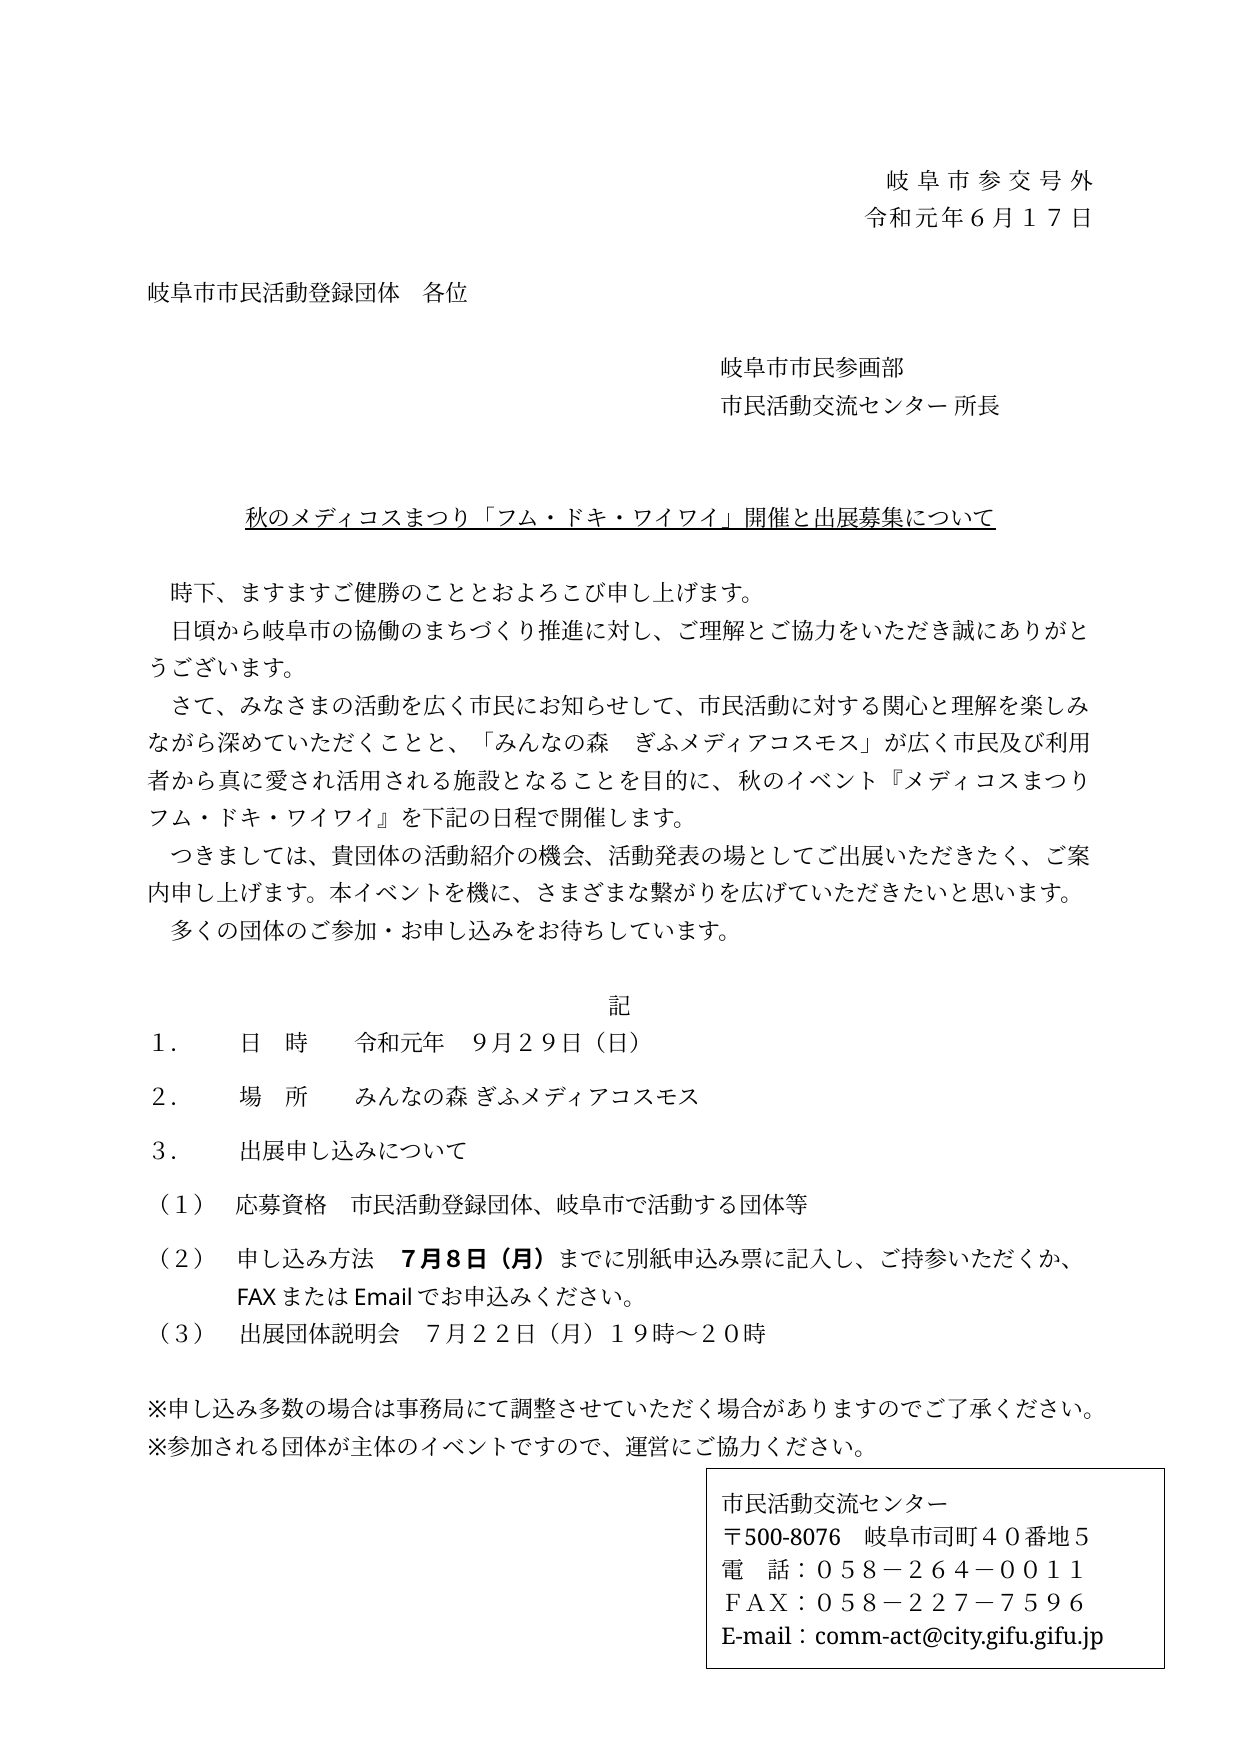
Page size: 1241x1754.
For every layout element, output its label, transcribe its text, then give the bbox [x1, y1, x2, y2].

list 応募資格 市民活動登録団体、岐阜市で活動する団体等 [148, 1185, 1092, 1222]
text 市民活動交流センター 所長 [148, 386, 1092, 423]
text （３） 出展団体説明会 ７月２２日（月）１９時～２０時 [148, 1314, 1092, 1351]
list 申し込み方法 ７月８日（月）までに別紙申込み票に記入し、ご持参いただくか、FAXまたはEmailでお申込みください。 [148, 1239, 1092, 1314]
text ※申し込み多数の場合は事務局にて調整させていただく場合がありますのでご了承ください。 [148, 1389, 1092, 1426]
text 多くの団体のご参加・お申し込みをお待ちしています。 [148, 911, 1092, 948]
text さて、みなさまの活動を広く市民にお知らせして、市民活動に対する関心と理解を楽しみながら深めていただくことと、「みんなの森 ぎふメディアコスモス」が広く市民及び利用者から真に愛され活用される施設となることを目的に、秋のイベント『メディコスまつり フム・ドキ・ワイワイ』を下記の日程で開催します。 [148, 686, 1092, 836]
text ３． 出展申し込みについて [148, 1131, 1092, 1168]
text 令和元年６月１７日 [148, 198, 1092, 236]
text 秋のメディコスまつり「フム・ドキ・ワイワイ」開催と出展募集について [148, 498, 1092, 536]
text 岐阜市参交号外 [148, 161, 1092, 198]
text ２． 場 所 みんなの森 ぎふメディアコスモス [148, 1077, 1092, 1114]
subtitle 記 [148, 986, 1092, 1023]
text 時下、ますますご健勝のこととおよろこび申し上げます。 [148, 573, 1092, 611]
text 日頃から岐阜市の協働のまちづくり推進に対し、ご理解とご協力をいただき誠にありがとうございます。 [148, 611, 1092, 686]
text 岐阜市市民活動登録団体 各位 [148, 273, 1092, 311]
text つきましては、貴団体の活動紹介の機会、活動発表の場としてご出展いただきたく、ご案内申し上げます。本イベントを機に、さまざまな繋がりを広げていただきたいと思います。 [148, 836, 1092, 911]
text １． 日 時 令和元年 ９月２９日（日） [148, 1023, 1092, 1061]
text ※参加される団体が主体のイベントですので、運営にご協力ください。 [148, 1426, 1092, 1464]
text 岐阜市市民参画部 [148, 348, 1092, 386]
